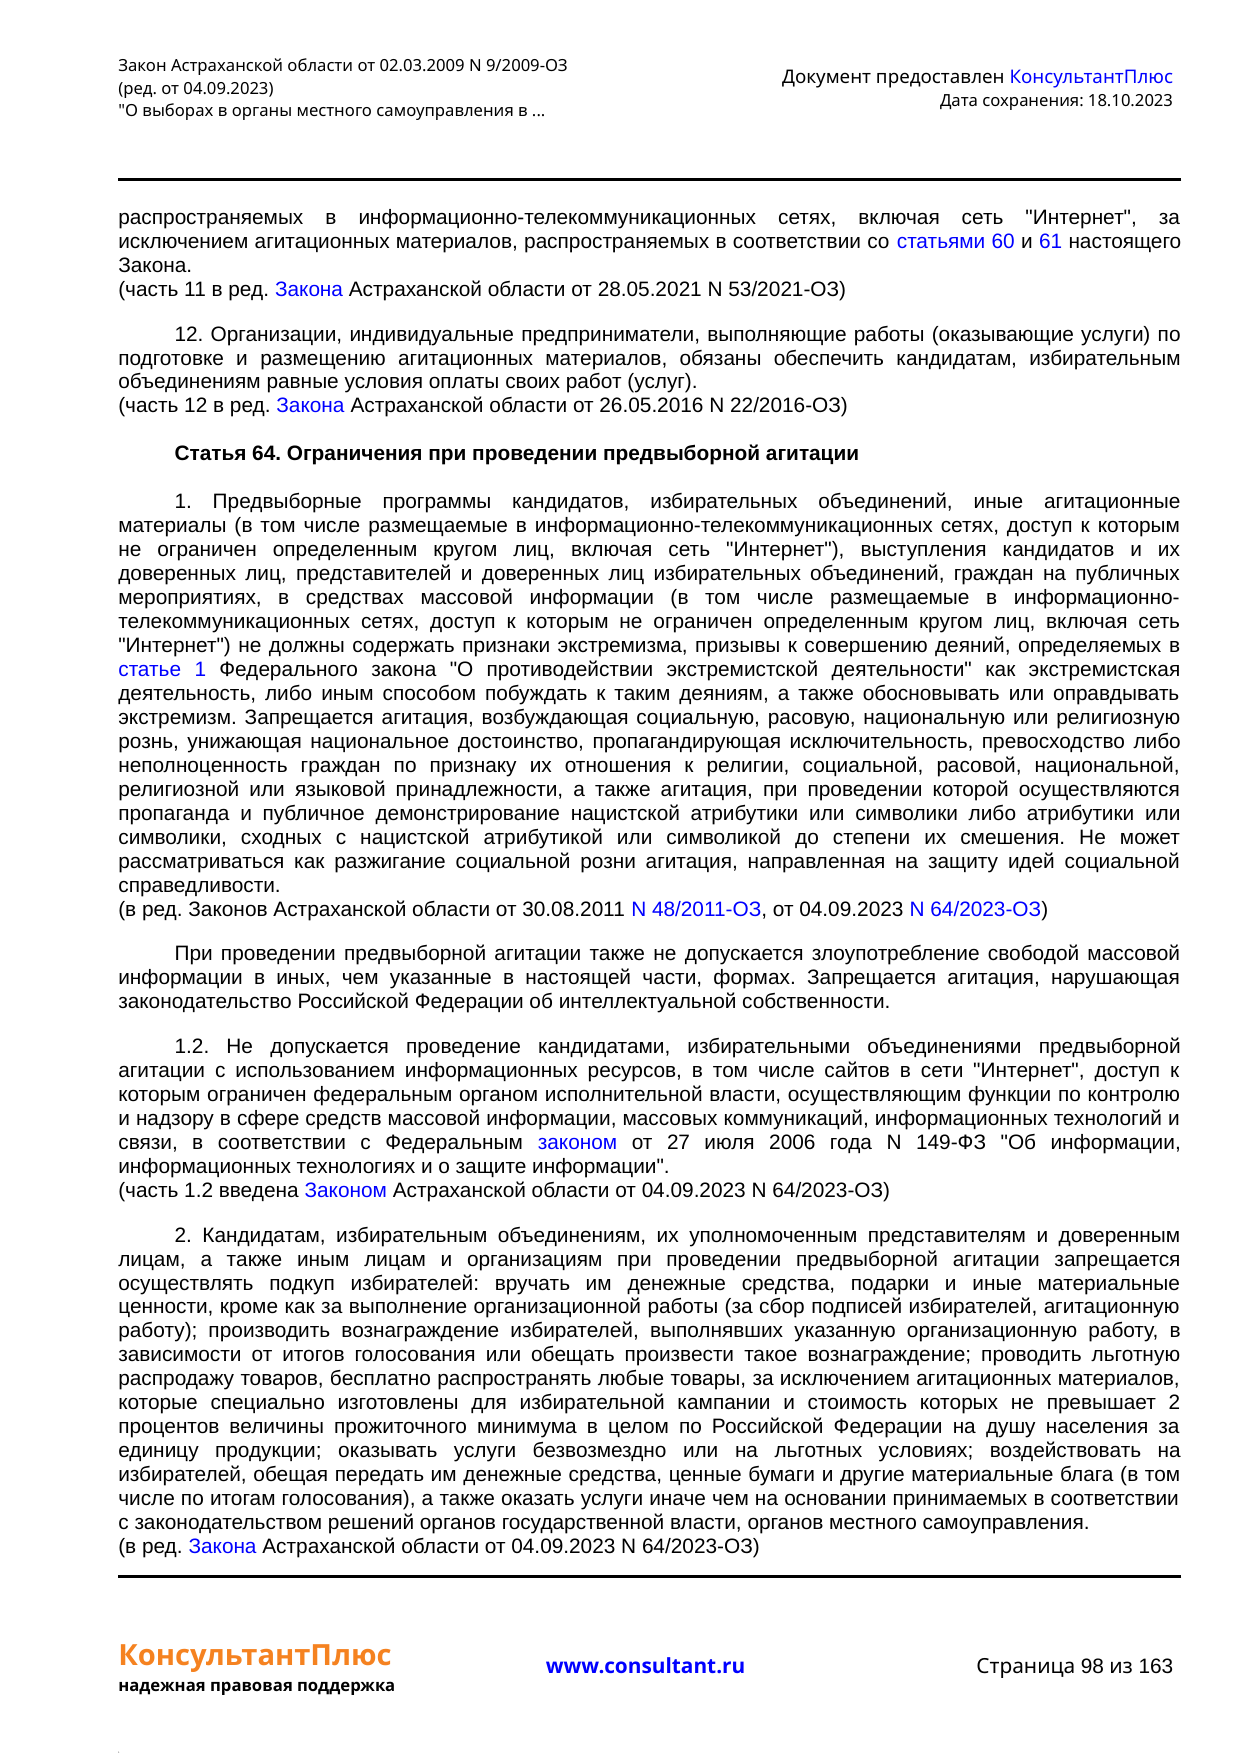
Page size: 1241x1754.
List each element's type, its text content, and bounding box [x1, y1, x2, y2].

text 1.2. Не допускается проведение кандидатами, избирательными объединениями предвыборной агитации с использованием информационных ресурсов, в том числе сайтов в сети "Интернет", доступ к которым ограничен федеральным органом исполнительной власти, осуществляющим функции по контролю и надзору в сфере средств массовой информации, массовых коммуникаций, информационных технологий и связи, в соответствии с Федеральным законом от 27 июля 2006 года N 149-ФЗ "Об информации, информационных технологиях и о защите информации". [118, 1034, 1181, 1178]
text 1. Предвыборные программы кандидатов, избирательных объединений, иные агитационные материалы (в том числе размещаемые в информационно-телекоммуникационных сетях, доступ к которым не ограничен определенным кругом лиц, включая сеть "Интернет"), выступления кандидатов и их доверенных лиц, представителей и доверенных лиц избирательных объединений, граждан на публичных мероприятиях, в средствах массовой информации (в том числе размещаемые в информационно-телекоммуникационных сетях, доступ к которым не ограничен определенным кругом лиц, включая сеть "Интернет") не должны содержать признаки экстремизма, призывы к совершению деяний, определяемых в статье 1 Федерального закона "О противодействии экстремистской деятельности" как экстремистская деятельность, либо иным способом побуждать к таким деяниям, а также обосновывать или оправдывать экстремизм. Запрещается агитация, возбуждающая социальную, расовую, национальную или религиозную рознь, унижающая национальное достоинство, пропагандирующая исключительность, превосходство либо неполноценность граждан по признаку их отношения к религии, социальной, расовой, национальной, религиозной или языковой принадлежности, а также агитация, при проведении которой осуществляются пропаганда и публичное демонстрирование нацистской атрибутики или символики либо атрибутики или символики, сходных с нацистской атрибутикой или символикой до степени их смешения. Не может рассматриваться как разжигание социальной розни агитация, направленная на защиту идей социальной справедливости. [118, 489, 1181, 896]
text 12. Организации, индивидуальные предприниматели, выполняющие работы (оказывающие услуги) по подготовке и размещению агитационных материалов, обязаны обеспечить кандидатам, избирательным объединениям равные условия оплаты своих работ (услуг). [118, 321, 1181, 393]
text (в ред. Закона Астраханской области от 04.09.2023 N 64/2023-ОЗ) [118, 1534, 1181, 1558]
text (часть 12 в ред. Закона Астраханской области от 26.05.2016 N 22/2016-ОЗ) [118, 393, 1181, 417]
text (часть 1.2 введена Законом Астраханской области от 04.09.2023 N 64/2023-ОЗ) [118, 1178, 1181, 1202]
text (часть 11 в ред. Закона Астраханской области от 28.05.2021 N 53/2021-ОЗ) [118, 277, 1181, 301]
text При проведении предвыборной агитации также не допускается злоупотребление свободой массовой информации в иных, чем указанные в настоящей части, формах. Запрещается агитация, нарушающая законодательство Российской Федерации об интеллектуальной собственности. [118, 941, 1181, 1013]
text 2. Кандидатам, избирательным объединениям, их уполномоченным представителям и доверенным лицам, а также иным лицам и организациям при проведении предвыборной агитации запрещается осуществлять подкуп избирателей: вручать им денежные средства, подарки и иные материальные ценности, кроме как за выполнение организационной работы (за сбор подписей избирателей, агитационную работу); производить вознаграждение избирателей, выполнявших указанную организационную работу, в зависимости от итогов голосования или обещать произвести такое вознаграждение; проводить льготную распродажу товаров, бесплатно распространять любые товары, за исключением агитационных материалов, которые специально изготовлены для избирательной кампании и стоимость которых не превышает 2 процентов величины прожиточного минимума в целом по Российской Федерации на душу населения за единицу продукции; оказывать услуги безвозмездно или на льготных условиях; воздействовать на избирателей, обещая передать им денежные средства, ценные бумаги и другие материальные блага (в том числе по итогам голосования), а также оказать услуги иначе чем на основании принимаемых в соответствии с законодательством решений органов государственной власти, органов местного самоуправления. [118, 1222, 1181, 1534]
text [118, 205, 1181, 277]
text (в ред. Законов Астраханской области от 30.08.2011 N 48/2011-ОЗ, от 04.09.2023 N 64/2023-ОЗ) [118, 896, 1181, 920]
title Статья 64. Ограничения при проведении предвыборной агитации [118, 441, 1181, 465]
